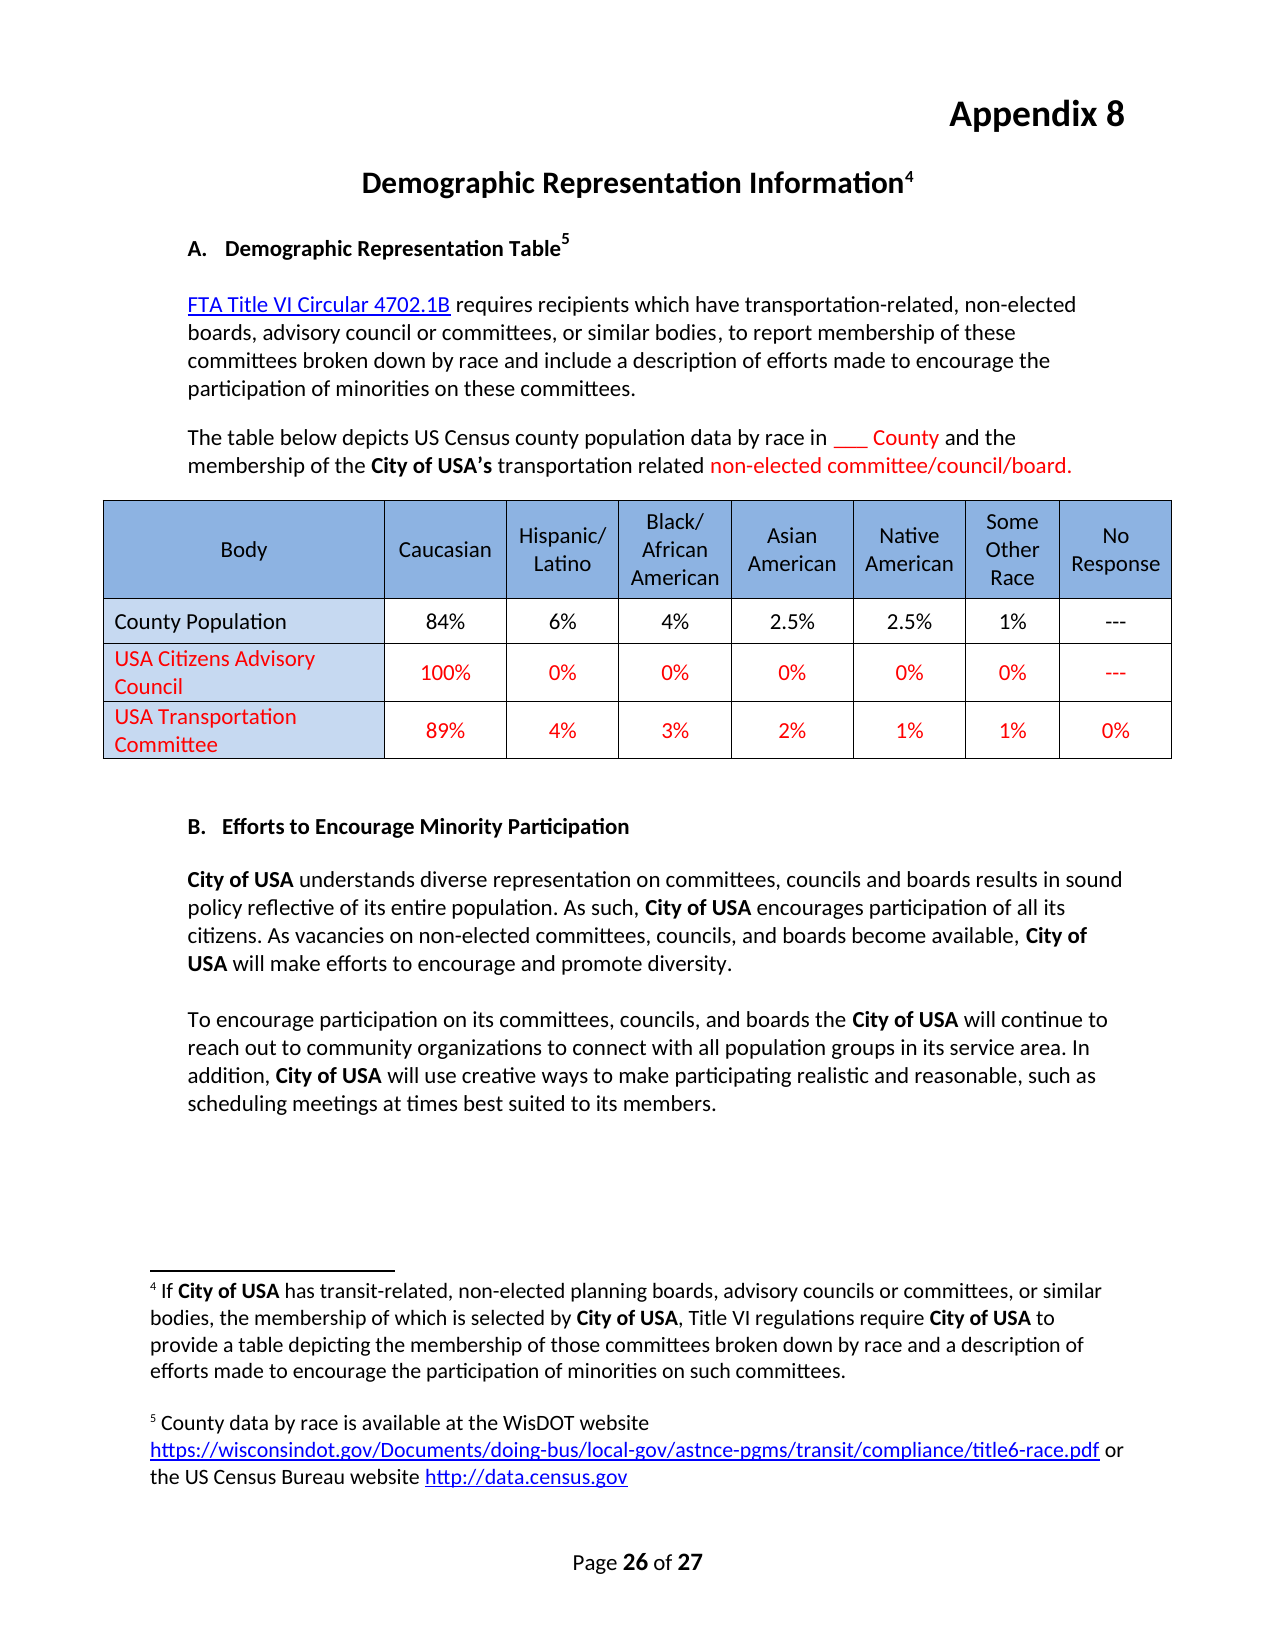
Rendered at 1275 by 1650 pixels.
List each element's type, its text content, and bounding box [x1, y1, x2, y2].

table_cell 0% [1060, 702, 1171, 758]
table_header Caucasian [385, 501, 506, 598]
table_cell --- [1060, 599, 1171, 643]
table_cell 0% [966, 644, 1059, 701]
table_cell 6% [507, 599, 618, 643]
table_cell 1% [966, 702, 1059, 758]
table_cell 1% [854, 702, 965, 758]
table_header Asian American [732, 501, 853, 598]
text To encourage participation on its committees, councils, and boards the City of USA will continue to reach out to community organizations to connect with all population groups in its service area. In addition, City of USA will use creative ways to make participating realistic and reasonable, such as scheduling meetings at times best suited to its members. [187, 1005, 1125, 1117]
text City of USA understands diverse representation on committees, councils and boards results in sound policy reflective of its entire population. As such, City of USA encourages participation of all its citizens. As vacancies on non-elected committees, councils, and boards become available, City of USA will make efforts to encourage and promote diversity. [187, 865, 1125, 977]
table_cell 3% [619, 702, 731, 758]
table_header Body [104, 501, 384, 598]
table_cell County Population [104, 599, 384, 643]
table_cell 0% [854, 644, 965, 701]
table_cell 100% [385, 644, 506, 701]
table_cell USA Transportation Committee [104, 702, 384, 758]
text B. Efforts to Encourage Minority Participation [187, 812, 1125, 840]
table_cell 2.5% [854, 599, 965, 643]
table_cell --- [1060, 644, 1171, 701]
table_cell 2.5% [732, 599, 853, 643]
table_cell 2% [732, 702, 853, 758]
table_header Native American [854, 501, 965, 598]
table_cell 4% [619, 599, 731, 643]
text Appendix 8 [150, 90, 1125, 136]
table_header Some Other Race [966, 501, 1059, 598]
table_cell 84% [385, 599, 506, 643]
text The table below depicts US Census county population data by race in ___ County and the membership of the City of USA’s transportation related non-elected committee/council/board. [187, 423, 1125, 479]
text Demographic Representation Information [150, 163, 1125, 202]
table_cell 4% [507, 702, 618, 758]
table_cell USA Citizens Advisory Council [104, 644, 384, 701]
table_header Black/ African American [619, 501, 731, 598]
table_header No Response [1060, 501, 1171, 598]
table_cell 0% [732, 644, 853, 701]
table_header Hispanic/ Latino [507, 501, 618, 598]
list Demographic Representation Table [187, 228, 1125, 264]
table_cell 89% [385, 702, 506, 758]
table_cell 0% [619, 644, 731, 701]
table_cell 1% [966, 599, 1059, 643]
table_cell 0% [507, 644, 618, 701]
text FTA Title VI Circular 4702.1B requires recipients which have transportation-related, non-elected boards, advisory council or committees, or similar bodies, to report membership of these committees broken down by race and include a description of efforts made to encourage the participation of minorities on these committees. [187, 290, 1125, 402]
